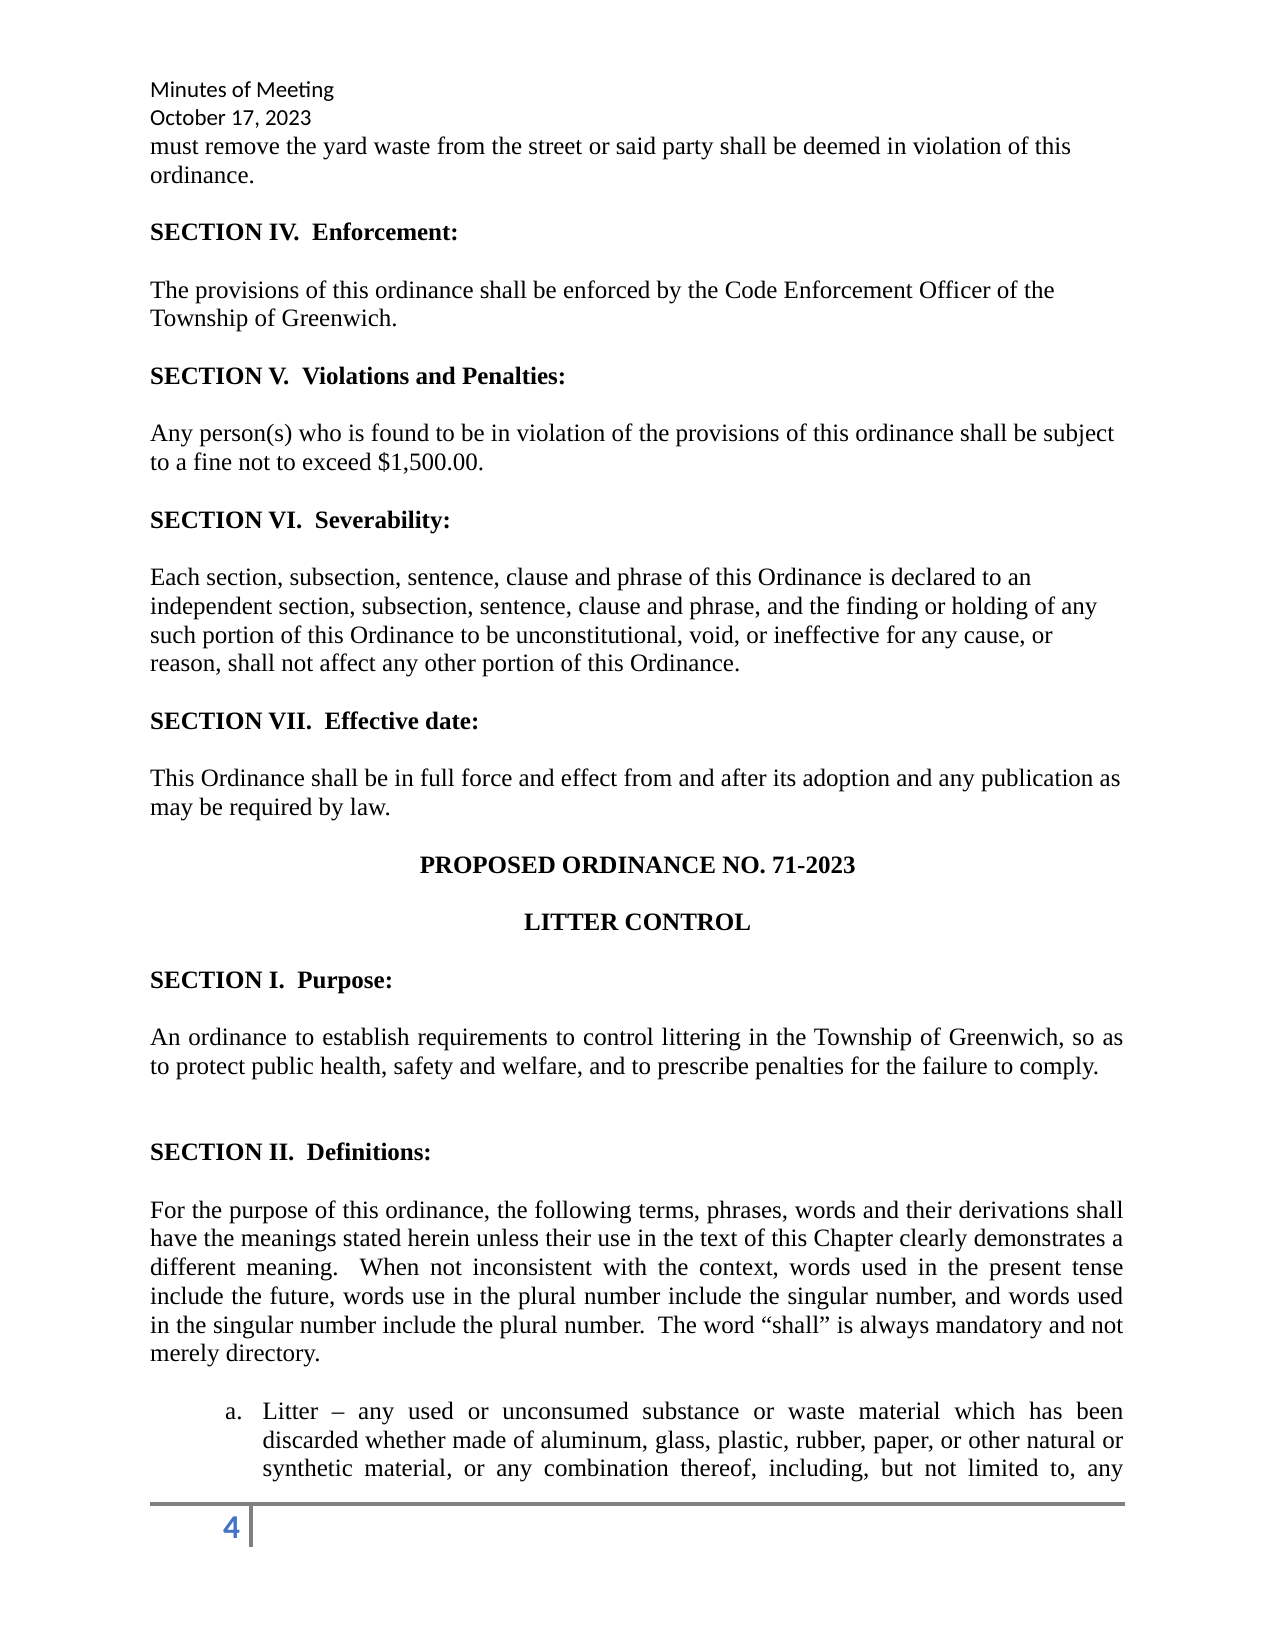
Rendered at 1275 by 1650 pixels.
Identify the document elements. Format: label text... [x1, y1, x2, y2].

text PROPOSED ORDINANCE NO. 71-2023 [150, 850, 1125, 878]
text An ordinance to establish requirements to control littering in the Township of Greenwich, so as to protect public health, safety and welfare, and to prescribe penalties for the failure to comply. [150, 1022, 1125, 1080]
text SECTION II. Definitions: [150, 1137, 1125, 1166]
text For the purpose of this ordinance, the following terms, phrases, words and their derivations shall have the meanings stated herein unless their use in the text of this Chapter clearly demonstrates a different meaning. When not inconsistent with the context, words used in the present tense include the future, words use in the plural number include the singular number, and words used in the singular number include the plural number. The word “shall” is always mandatory and not merely directory. [150, 1195, 1125, 1367]
text Each section, subsection, sentence, clause and phrase of this Ordinance is declared to an independent section, subsection, sentence, clause and phrase, and the finding or holding of any such portion of this Ordinance to be unconstitutional, void, or ineffective for any cause, or reason, shall not affect any other portion of this Ordinance. [150, 562, 1125, 677]
text This Ordinance shall be in full force and effect from and after its adoption and any publication as may be required by law. [150, 763, 1125, 821]
text SECTION IV. Enforcement: [150, 217, 1125, 246]
text LITTER CONTROL [150, 907, 1125, 936]
text SECTION I. Purpose: [150, 965, 1125, 993]
text Any person(s) who is found to be in violation of the provisions of this ordinance shall be subject to a fine not to exceed $1,500.00. [150, 418, 1125, 476]
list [225, 1396, 1125, 1482]
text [150, 131, 1125, 188]
text SECTION V. Violations and Penalties: [150, 361, 1125, 390]
text SECTION VII. Effective date: [150, 706, 1125, 735]
text The provisions of this ordinance shall be enforced by the Code Enforcement Officer of the Township of Greenwich. [150, 275, 1125, 332]
text SECTION VI. Severability: [150, 505, 1125, 533]
